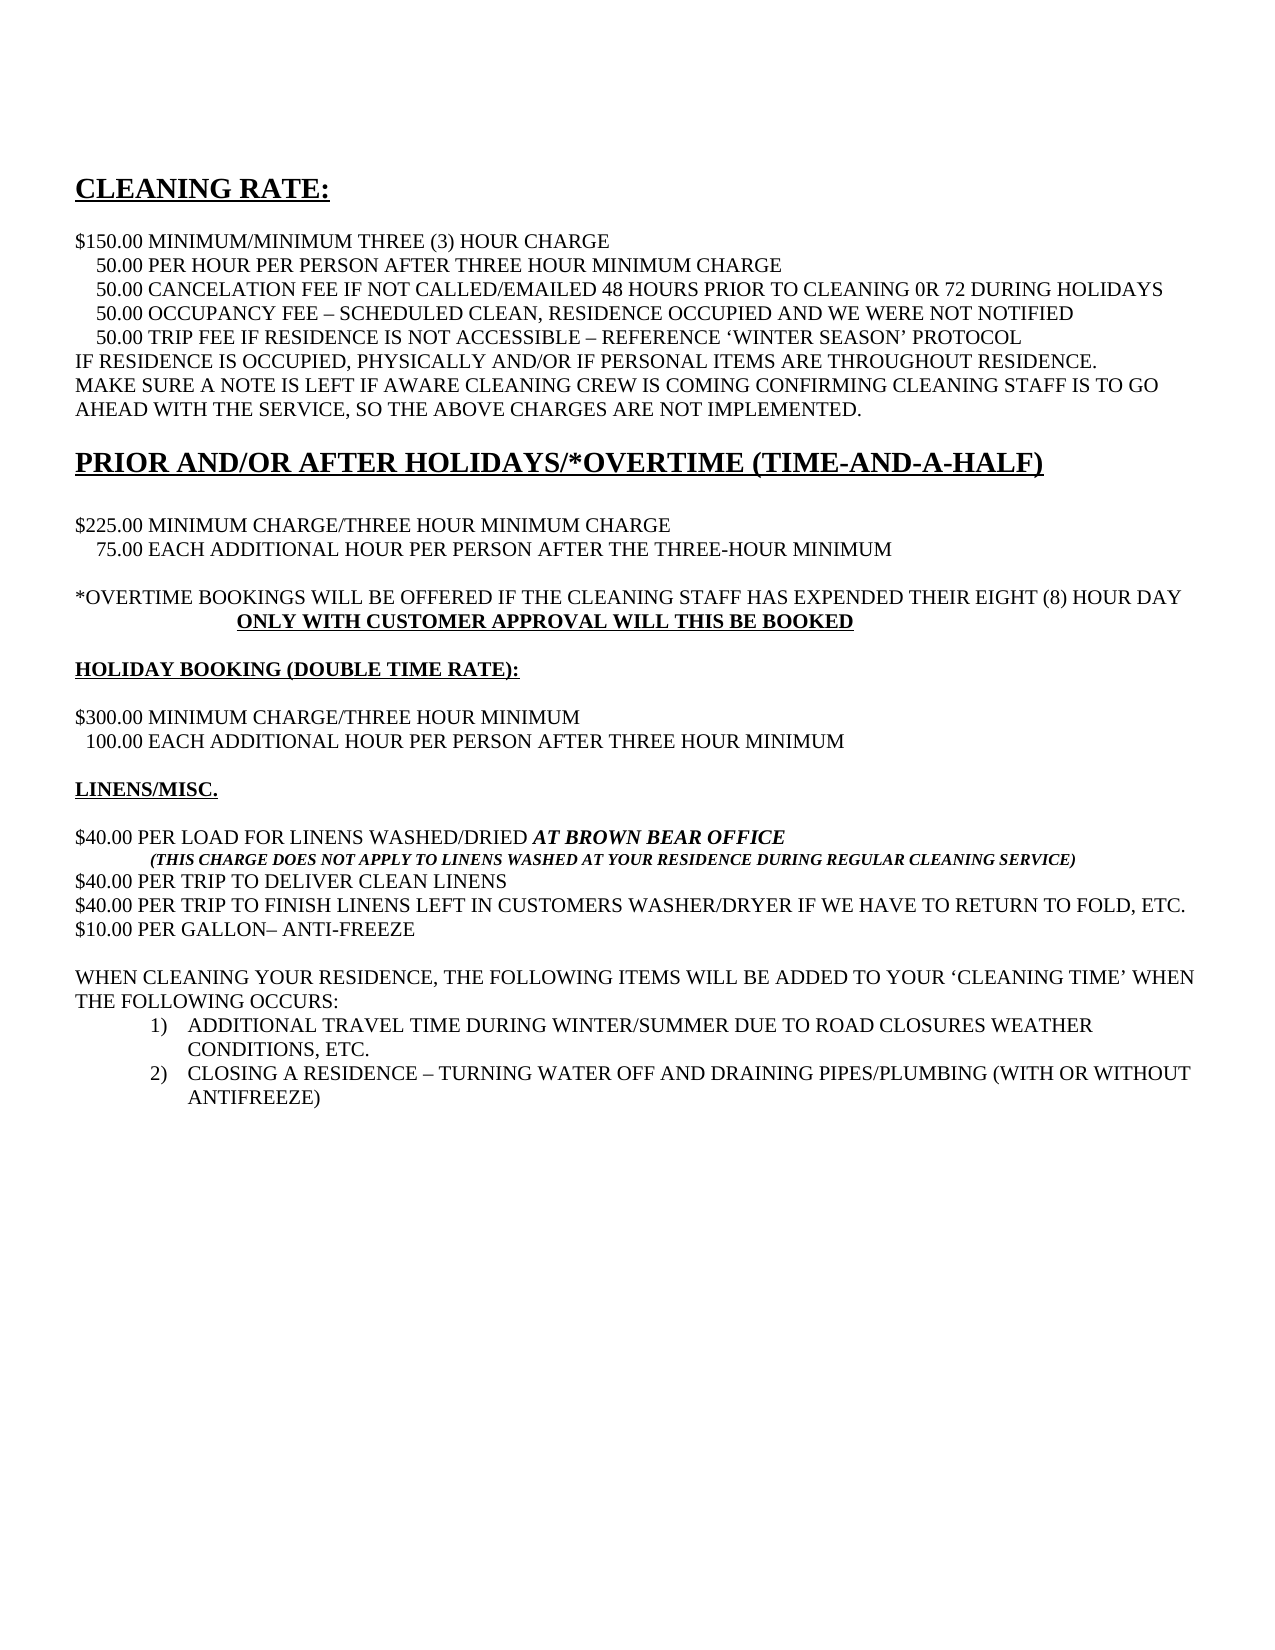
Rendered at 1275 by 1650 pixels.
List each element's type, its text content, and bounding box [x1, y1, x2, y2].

text $40.00 PER LOAD FOR LINENS WASHED/DRIED AT BROWN BEAR OFFICE [75, 825, 1200, 849]
text $10.00 PER GALLON– ANTI-FREEZE [75, 917, 1200, 941]
text $300.00 MINIMUM CHARGE/THREE HOUR MINIMUM [75, 705, 1200, 729]
text 50.00 PER HOUR PER PERSON AFTER THREE HOUR MINIMUM CHARGE [75, 253, 1200, 277]
text LINENS/MISC. [75, 777, 1200, 801]
text MAKE SURE A NOTE IS LEFT IF AWARE CLEANING CREW IS COMING CONFIRMING CLEANING STAFF IS TO GO AHEAD WITH THE SERVICE, SO THE ABOVE CHARGES ARE NOT IMPLEMENTED. [75, 373, 1200, 421]
text $40.00 PER TRIP TO DELIVER CLEAN LINENS [75, 868, 1200, 893]
text WHEN CLEANING YOUR RESIDENCE, THE FOLLOWING ITEMS WILL BE ADDED TO YOUR ‘CLEANING TIME’ WHEN THE FOLLOWING OCCURS: [75, 965, 1200, 1013]
text $40.00 PER TRIP TO FINISH LINENS LEFT IN CUSTOMERS WASHER/DRYER IF WE HAVE TO RETURN TO FOLD, ETC. [75, 893, 1200, 917]
text $150.00 MINIMUM/MINIMUM THREE (3) HOUR CHARGE [75, 229, 1200, 253]
text 75.00 EACH ADDITIONAL HOUR PER PERSON AFTER THE THREE-HOUR MINIMUM [75, 537, 1200, 561]
text 100.00 EACH ADDITIONAL HOUR PER PERSON AFTER THREE HOUR MINIMUM [75, 729, 1200, 753]
text (THIS CHARGE DOES NOT APPLY TO LINENS WASHED AT YOUR RESIDENCE DURING REGULAR CLEANING SERVICE) [75, 849, 1200, 868]
text *OVERTIME BOOKINGS WILL BE OFFERED IF THE CLEANING STAFF HAS EXPENDED THEIR EIGHT (8) HOUR DAY [75, 585, 1200, 609]
text ONLY WITH CUSTOMER APPROVAL WILL THIS BE BOOKED [75, 609, 1200, 633]
list ADDITIONAL TRAVEL TIME DURING WINTER/SUMMER DUE TO ROAD CLOSURES WEATHER CONDITIONS, ETC. [150, 1013, 1200, 1061]
list CLOSING A RESIDENCE – TURNING WATER OFF AND DRAINING PIPES/PLUMBING (WITH OR WITHOUT ANTIFREEZE) [150, 1061, 1200, 1109]
text IF RESIDENCE IS OCCUPIED, PHYSICALLY AND/OR IF PERSONAL ITEMS ARE THROUGHOUT RESIDENCE. [75, 349, 1200, 373]
text HOLIDAY BOOKING (DOUBLE TIME RATE): [75, 657, 1200, 681]
text PRIOR AND/OR AFTER HOLIDAYS/*OVERTIME (TIME-AND-A-HALF) [75, 445, 1200, 479]
text 50.00 CANCELATION FEE IF NOT CALLED/EMAILED 48 HOURS PRIOR TO CLEANING 0R 72 DURING HOLIDAYS [75, 277, 1200, 301]
text $225.00 MINIMUM CHARGE/THREE HOUR MINIMUM CHARGE [75, 512, 1200, 537]
text 50.00 TRIP FEE IF RESIDENCE IS NOT ACCESSIBLE – REFERENCE ‘WINTER SEASON’ PROTOCOL [75, 325, 1200, 349]
text 50.00 OCCUPANCY FEE – SCHEDULED CLEAN, RESIDENCE OCCUPIED AND WE WERE NOT NOTIFIED [75, 301, 1200, 325]
text CLEANING RATE: [75, 171, 1200, 205]
